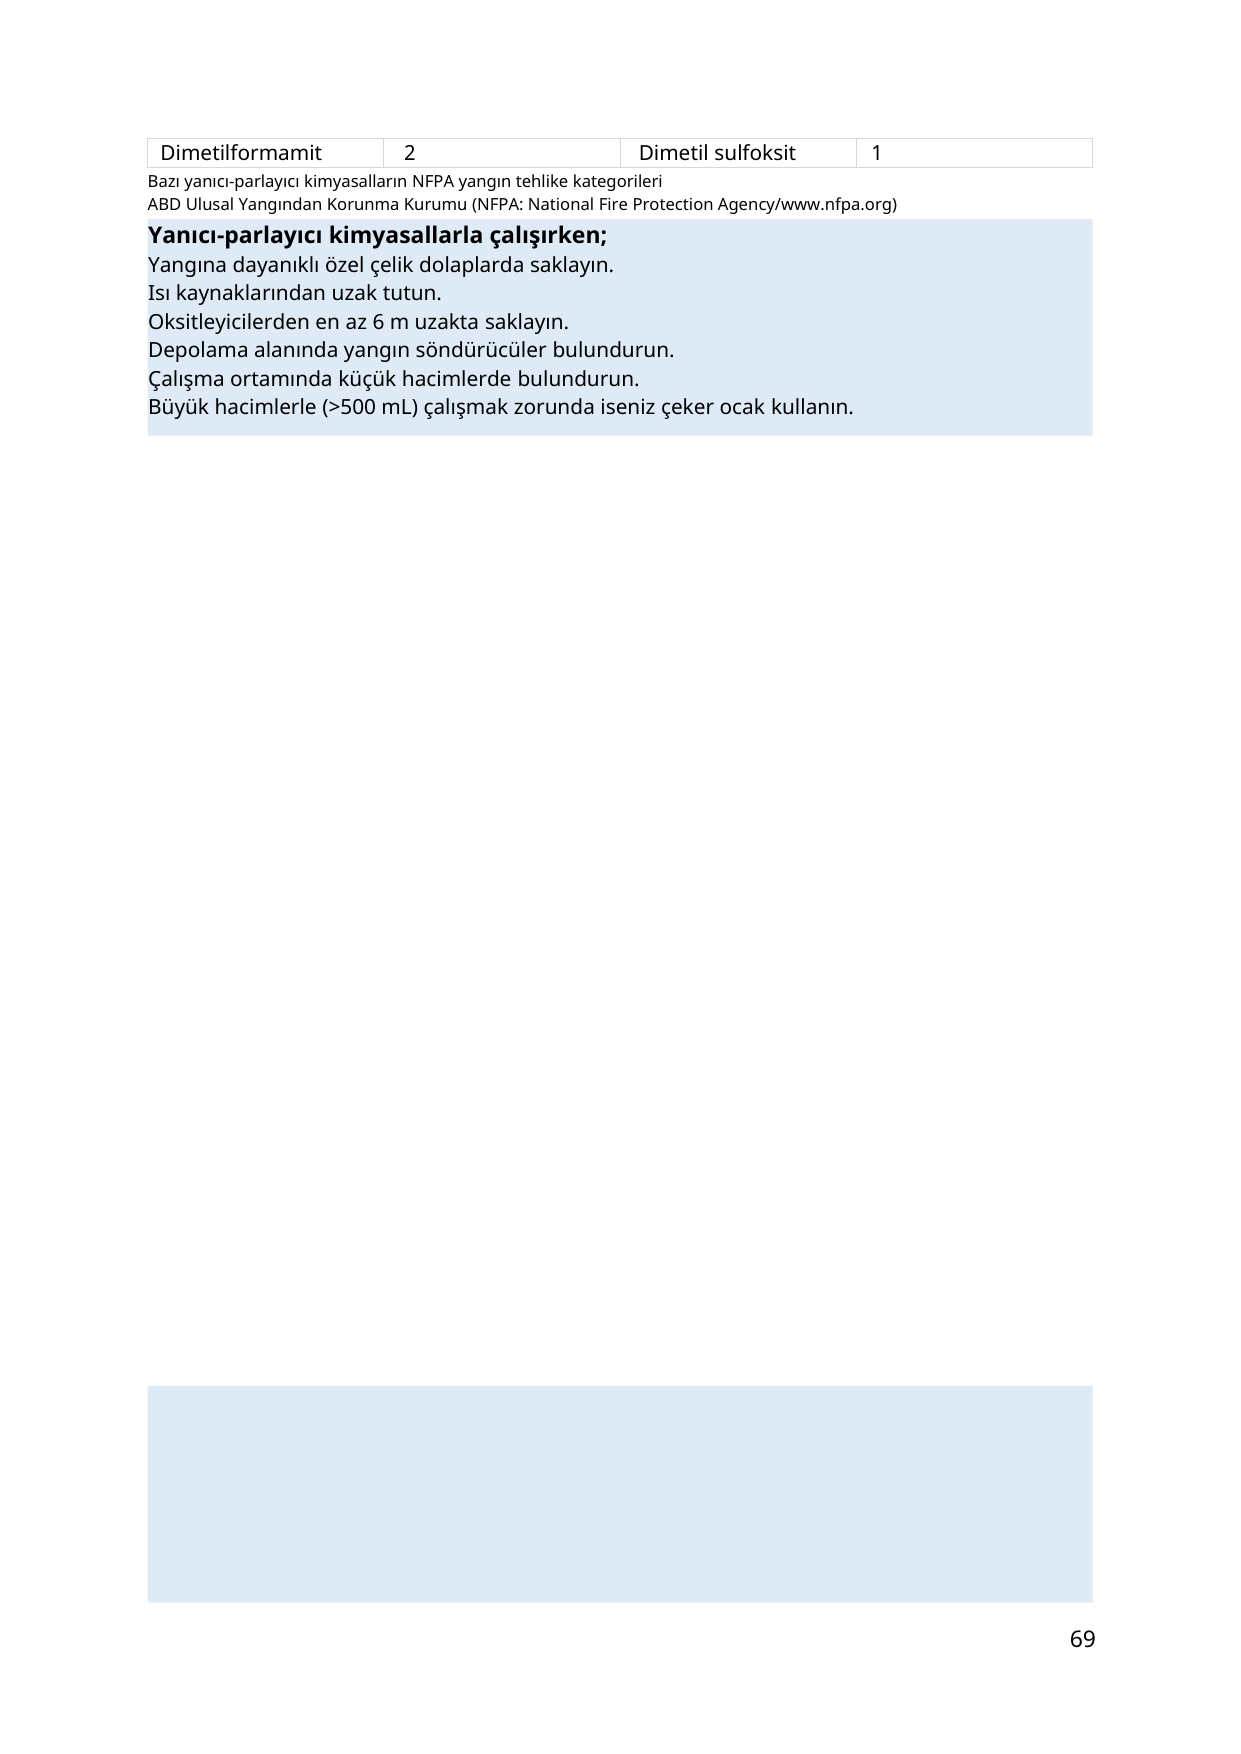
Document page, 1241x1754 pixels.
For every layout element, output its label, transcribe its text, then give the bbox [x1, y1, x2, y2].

text Bazı yanıcı-parlayıcı kimyasalların NFPA yangın tehlike kategorileri [147, 169, 1159, 192]
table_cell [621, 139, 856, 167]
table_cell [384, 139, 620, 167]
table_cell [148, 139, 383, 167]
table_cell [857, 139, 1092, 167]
list ABD Ulusal Yangından Korunma Kurumu (NFPA: National Fire Protection Agency/www.nfpa.org) [147, 192, 1159, 215]
